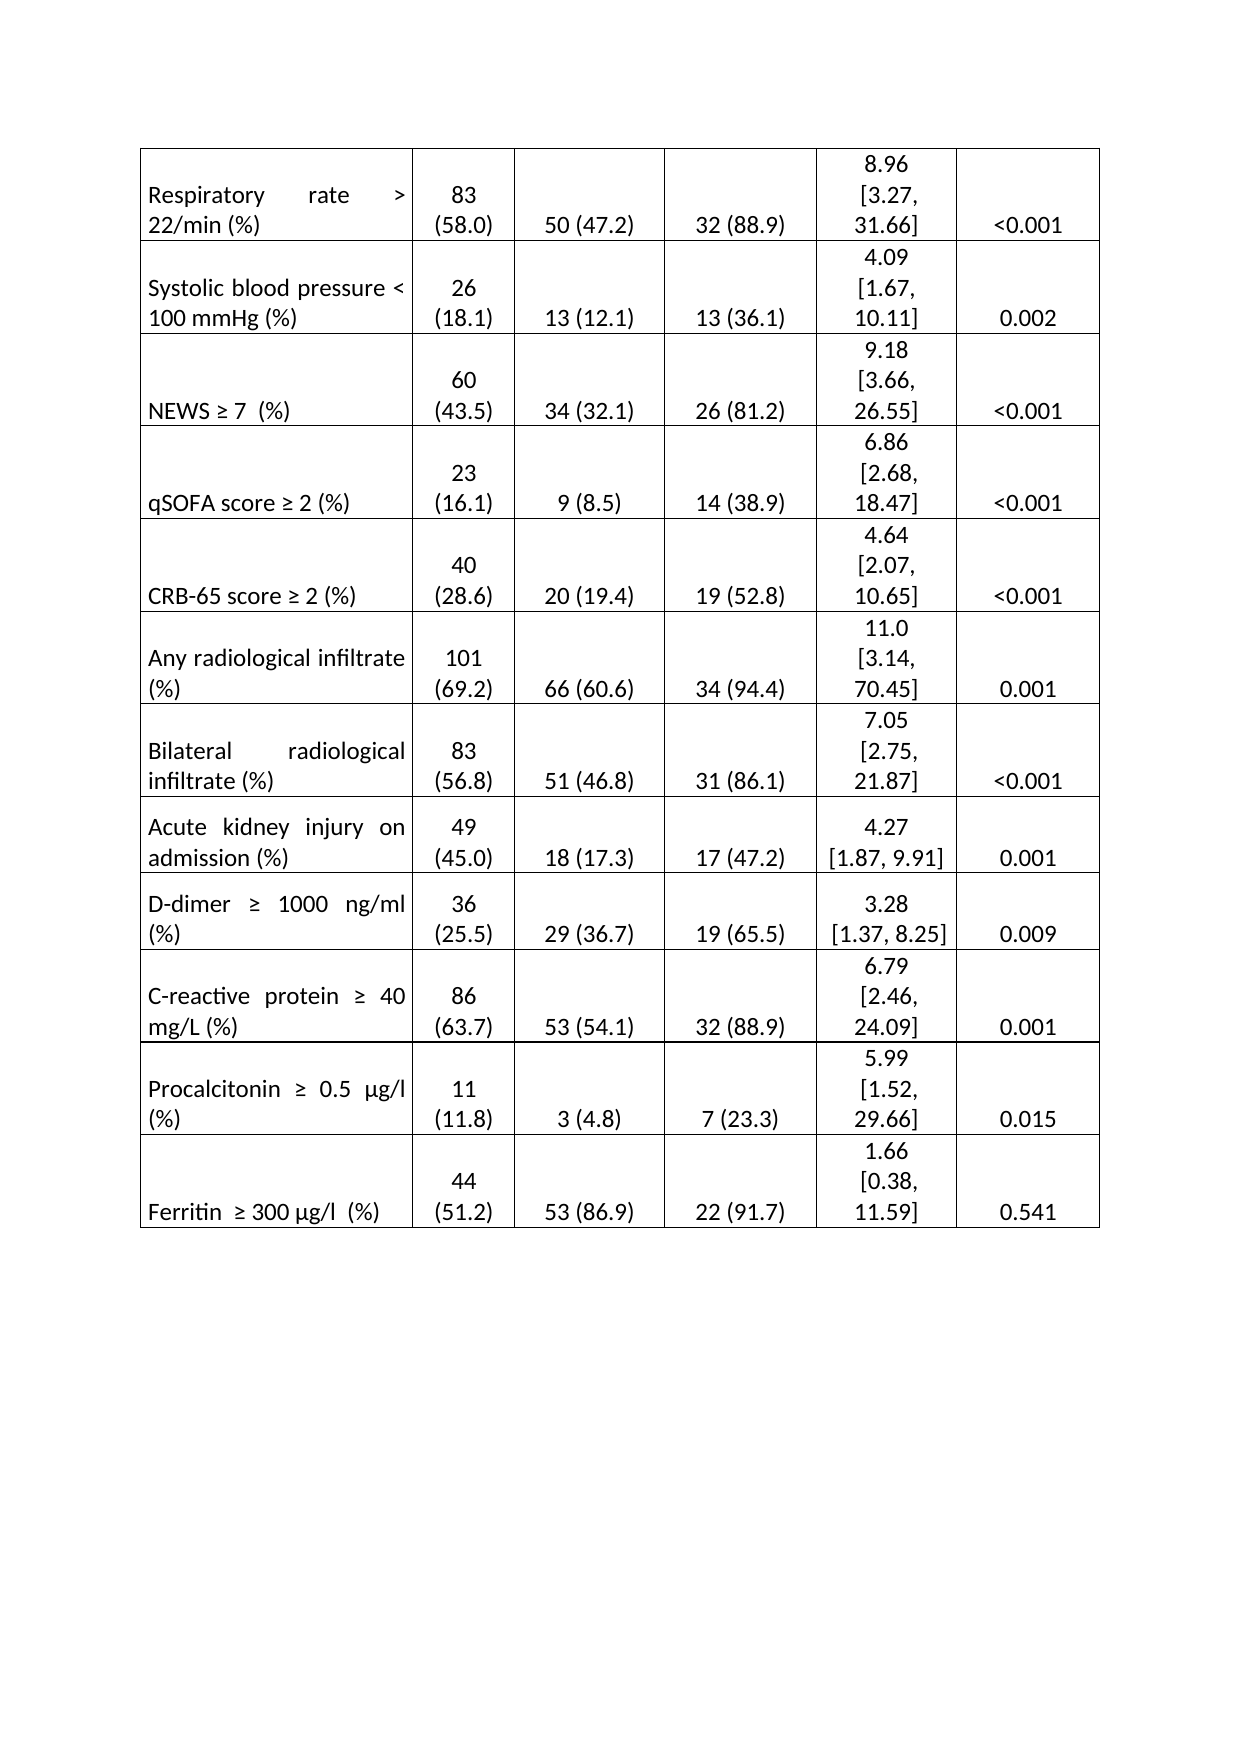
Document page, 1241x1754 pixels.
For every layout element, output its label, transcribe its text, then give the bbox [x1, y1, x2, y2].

table_cell 26 (18.1) [413, 241, 514, 333]
table_cell 0.001 [957, 950, 1099, 1041]
table_cell 34 (32.1) [515, 334, 664, 425]
table_cell Procalcitonin ≥ 0.5 µg/l (%) [141, 1043, 412, 1134]
table_cell 3.28 [1.37, 8.25] [817, 873, 956, 949]
table_cell 0.015 [957, 1043, 1099, 1134]
table_cell C-reactive protein ≥ 40 mg/L (%) [141, 950, 412, 1041]
table_cell 101 (69.2) [413, 612, 514, 703]
table_cell 51 (46.8) [515, 704, 664, 796]
table_cell <0.001 [957, 149, 1099, 240]
table_cell 14 (38.9) [665, 426, 816, 518]
table_cell 3 (4.8) [515, 1043, 664, 1134]
table_cell 0.001 [957, 797, 1099, 872]
table_cell 60 (43.5) [413, 334, 514, 425]
table_cell <0.001 [957, 334, 1099, 425]
table_cell 32 (88.9) [665, 950, 816, 1041]
table_cell <0.001 [957, 426, 1099, 518]
table_cell 13 (12.1) [515, 241, 664, 333]
table_cell qSOFA score ≥ 2 (%) [141, 426, 412, 518]
table_cell 19 (52.8) [665, 519, 816, 611]
table_cell 9.18 [3.66, 26.55] [817, 334, 956, 425]
table_cell 1.66 [0.38, 11.59] [817, 1135, 956, 1227]
table_cell 6.79 [2.46, 24.09] [817, 950, 956, 1041]
table_cell 36 (25.5) [413, 873, 514, 949]
table_cell 19 (65.5) [665, 873, 816, 949]
table_cell 17 (47.2) [665, 797, 816, 872]
table_cell 5.99 [1.52, 29.66] [817, 1043, 956, 1134]
table_cell 49 (45.0) [413, 797, 514, 872]
table_cell 32 (88.9) [665, 149, 816, 240]
table_cell 7 (23.3) [665, 1043, 816, 1134]
table_cell 0.009 [957, 873, 1099, 949]
table_cell 6.86 [2.68, 18.47] [817, 426, 956, 518]
table_cell 23 (16.1) [413, 426, 514, 518]
table_cell 53 (86.9) [515, 1135, 664, 1227]
table_cell 40 (28.6) [413, 519, 514, 611]
table_cell 53 (54.1) [515, 950, 664, 1041]
table_cell 66 (60.6) [515, 612, 664, 703]
table_cell 11.0 [3.14, 70.45] [817, 612, 956, 703]
table_cell 26 (81.2) [665, 334, 816, 425]
table_cell CRB-65 score ≥ 2 (%) [141, 519, 412, 611]
table_cell 83 (56.8) [413, 704, 514, 796]
table_cell Bilateral radiological infiltrate (%) [141, 704, 412, 796]
table_cell 7.05 [2.75, 21.87] [817, 704, 956, 796]
table_cell D-dimer ≥ 1000 ng/ml (%) [141, 873, 412, 949]
table_cell 0.002 [957, 241, 1099, 333]
table_cell Ferritin ≥ 300 µg/l (%) [141, 1135, 412, 1227]
table_cell 0.001 [957, 612, 1099, 703]
table_cell 18 (17.3) [515, 797, 664, 872]
table_cell Any radiological infiltrate (%) [141, 612, 412, 703]
table_cell 4.64 [2.07, 10.65] [817, 519, 956, 611]
table_cell 4.09 [1.67, 10.11] [817, 241, 956, 333]
table_cell Systolic blood pressure < 100 mmHg (%) [141, 241, 412, 333]
table_cell 4.27 [1.87, 9.91] [817, 797, 956, 872]
table_cell 20 (19.4) [515, 519, 664, 611]
table_cell 86 (63.7) [413, 950, 514, 1041]
table_cell 22 (91.7) [665, 1135, 816, 1227]
table_cell <0.001 [957, 519, 1099, 611]
table_cell 31 (86.1) [665, 704, 816, 796]
table_cell NEWS ≥ 7 (%) [141, 334, 412, 425]
table_cell Acute kidney injury on admission (%) [141, 797, 412, 872]
table_cell 44 (51.2) [413, 1135, 514, 1227]
table_cell Respiratory rate > 22/min (%) [141, 149, 412, 240]
table_cell 34 (94.4) [665, 612, 816, 703]
table_cell 13 (36.1) [665, 241, 816, 333]
table_cell 11 (11.8) [413, 1043, 514, 1134]
table_cell <0.001 [957, 704, 1099, 796]
table_cell 9 (8.5) [515, 426, 664, 518]
table_cell 50 (47.2) [515, 149, 664, 240]
table_cell 8.96 [3.27, 31.66] [817, 149, 956, 240]
table_cell 29 (36.7) [515, 873, 664, 949]
table_cell 83 (58.0) [413, 149, 514, 240]
table_cell 0.541 [957, 1135, 1099, 1227]
